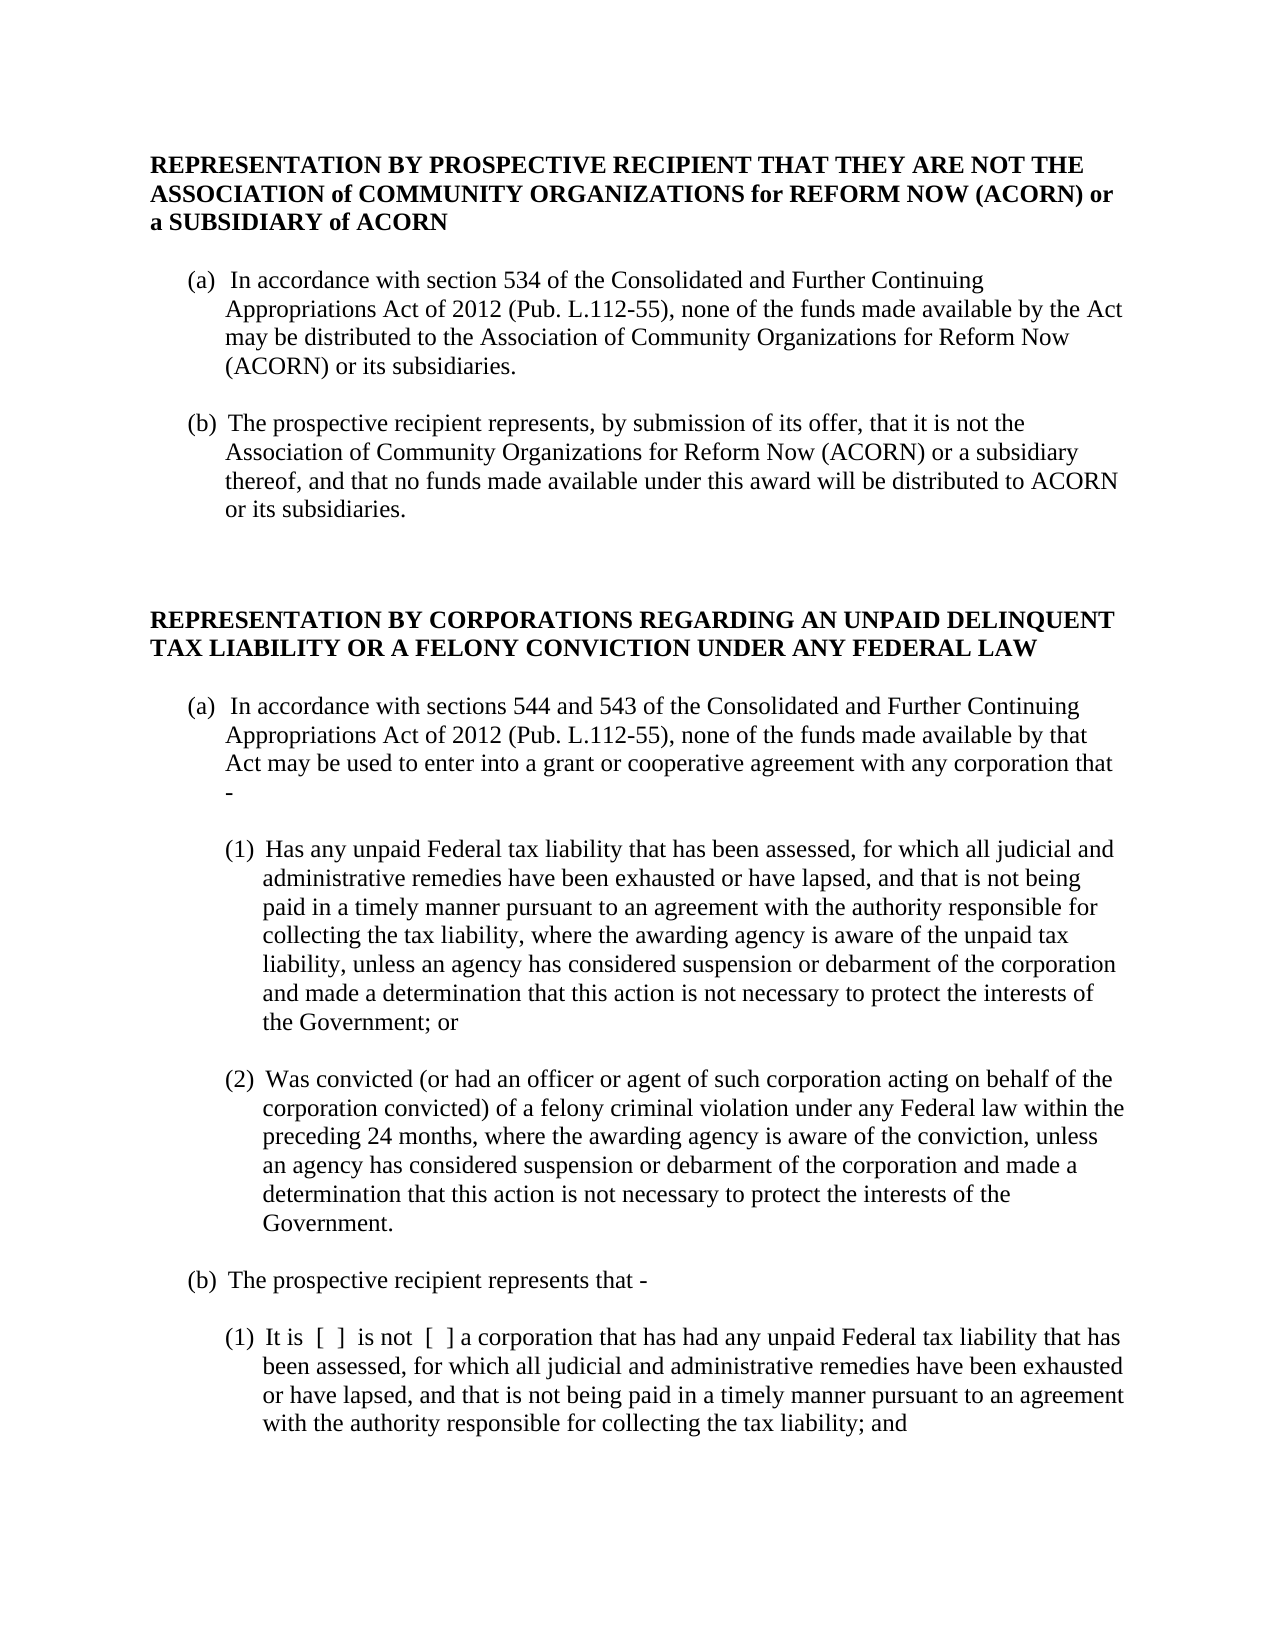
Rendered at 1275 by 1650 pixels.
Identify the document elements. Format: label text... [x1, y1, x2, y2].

text (a) In accordance with sections 544 and 543 of the Consolidated and Further Continuing Appropriations Act of 2012 (Pub. L.112-55), none of the funds made available by that Act may be used to enter into a grant or cooperative agreement with any corporation that - [187, 691, 1125, 806]
text (1) Has any unpaid Federal tax liability that has been assessed, for which all judicial and administrative remedies have been exhausted or have lapsed, and that is not being paid in a timely manner pursuant to an agreement with the authority responsible for collecting the tax liability, where the awarding agency is aware of the unpaid tax liability, unless an agency has considered suspension or debarment of the corporation and made a determination that this action is not necessary to protect the interests of the Government; or [225, 834, 1125, 1036]
text (b) The prospective recipient represents, by submission of its offer, that it is not the Association of Community Organizations for Reform Now (ACORN) or a subsidiary thereof, and that no funds made available under this award will be distributed to ACORN or its subsidiaries. [187, 408, 1125, 523]
text (b) The prospective recipient represents that - [187, 1265, 1125, 1294]
text REPRESENTATION BY CORPORATIONS REGARDING AN UNPAID DELINQUENT TAX LIABILITY OR A FELONY CONVICTION UNDER ANY FEDERAL LAW [150, 605, 1125, 662]
text (1) It is [ ] is not [ ] a corporation that has had any unpaid Federal tax liability that has been assessed, for which all judicial and administrative remedies have been exhausted or have lapsed, and that is not being paid in a timely manner pursuant to an agreement with the authority responsible for collecting the tax liability; and [225, 1322, 1125, 1437]
text REPRESENTATION BY PROSPECTIVE RECIPIENT THAT THEY ARE NOT THE ASSOCIATION of COMMUNITY ORGANIZATIONS for REFORM NOW (ACORN) or a SUBSIDIARY of ACORN [150, 150, 1125, 236]
text (2) Was convicted (or had an officer or agent of such corporation acting on behalf of the corporation convicted) of a felony criminal violation under any Federal law within the preceding 24 months, where the awarding agency is aware of the conviction, unless an agency has considered suspension or debarment of the corporation and made a determination that this action is not necessary to protect the interests of the Government. [225, 1064, 1125, 1236]
text (a) In accordance with section 534 of the Consolidated and Further Continuing Appropriations Act of 2012 (Pub. L.112-55), none of the funds made available by the Act may be distributed to the Association of Community Organizations for Reform Now (ACORN) or its subsidiaries. [187, 265, 1125, 380]
